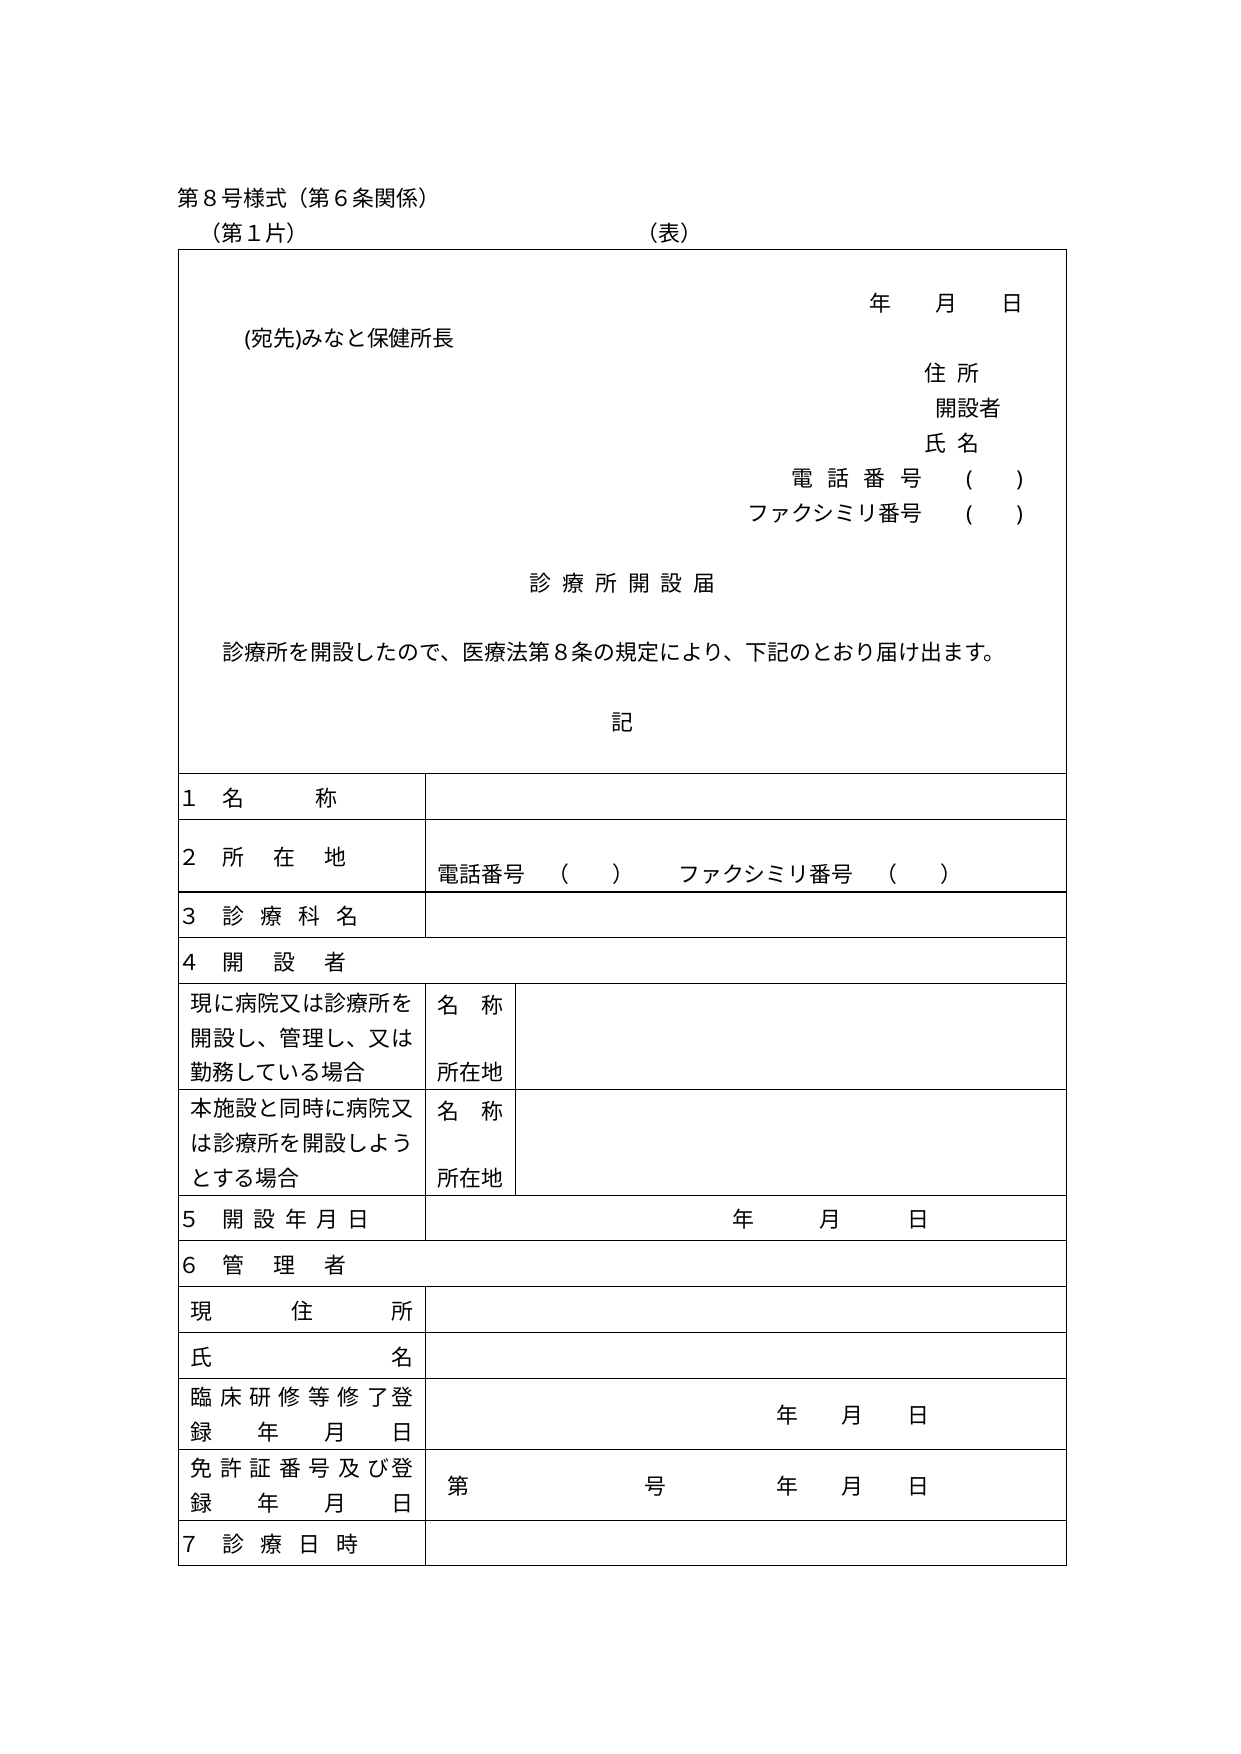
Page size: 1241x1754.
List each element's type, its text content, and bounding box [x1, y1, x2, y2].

table_cell ４ 開設者 [179, 938, 1066, 983]
table_cell [426, 893, 1066, 937]
table_cell [516, 1090, 1066, 1194]
table_cell 年 月 日 [426, 1196, 1066, 1240]
table_cell 氏名 [179, 1333, 425, 1378]
table_cell 臨床研修等修了登録年月日 [179, 1379, 425, 1449]
table_cell [426, 1287, 1066, 1332]
table_cell [516, 984, 1066, 1089]
table_cell ５ 開設年月日 [179, 1196, 425, 1240]
table_cell 名称所在地 [426, 984, 515, 1089]
text 第８号様式（第６条関係） [177, 179, 1063, 214]
table_header 年 月 日 (宛先)みなと保健所長 住所 開設者 氏名 電話番号 ( ) ファクシミリ番号 ( ) 診療所開設届 診療所を開設したので、医療法第８条の規定により、下記のとおり届け出ます。 記 [179, 250, 1066, 773]
table_cell [426, 774, 1066, 819]
table_cell ２ 所在地 [179, 820, 425, 891]
table_cell 電話番号 （ ） ファクシミリ番号 （ ） [426, 820, 1066, 891]
table_cell 現に病院又は診療所を開設し、管理し、又は勤務している場合 [179, 984, 425, 1089]
table_cell ６ 管理者 [179, 1241, 1066, 1286]
table_cell 年 月 日 [426, 1379, 1066, 1449]
text （第１片） （表） [177, 214, 1063, 249]
table_cell [426, 1333, 1066, 1378]
table_cell 免許証番号及び登録年月日 [179, 1450, 425, 1519]
table_cell [426, 1521, 1066, 1565]
table_cell １ 名称 [179, 774, 425, 819]
table_cell ３ 診療科名 [179, 893, 425, 937]
table_cell 第 号 年 月 日 [426, 1450, 1066, 1519]
table_cell ７ 診療日時 [179, 1521, 425, 1565]
table_cell 本施設と同時に病院又は診療所を開設しようとする場合 [179, 1090, 425, 1194]
table_cell 現住所 [179, 1287, 425, 1332]
table_cell 名称所在地 [426, 1090, 515, 1194]
